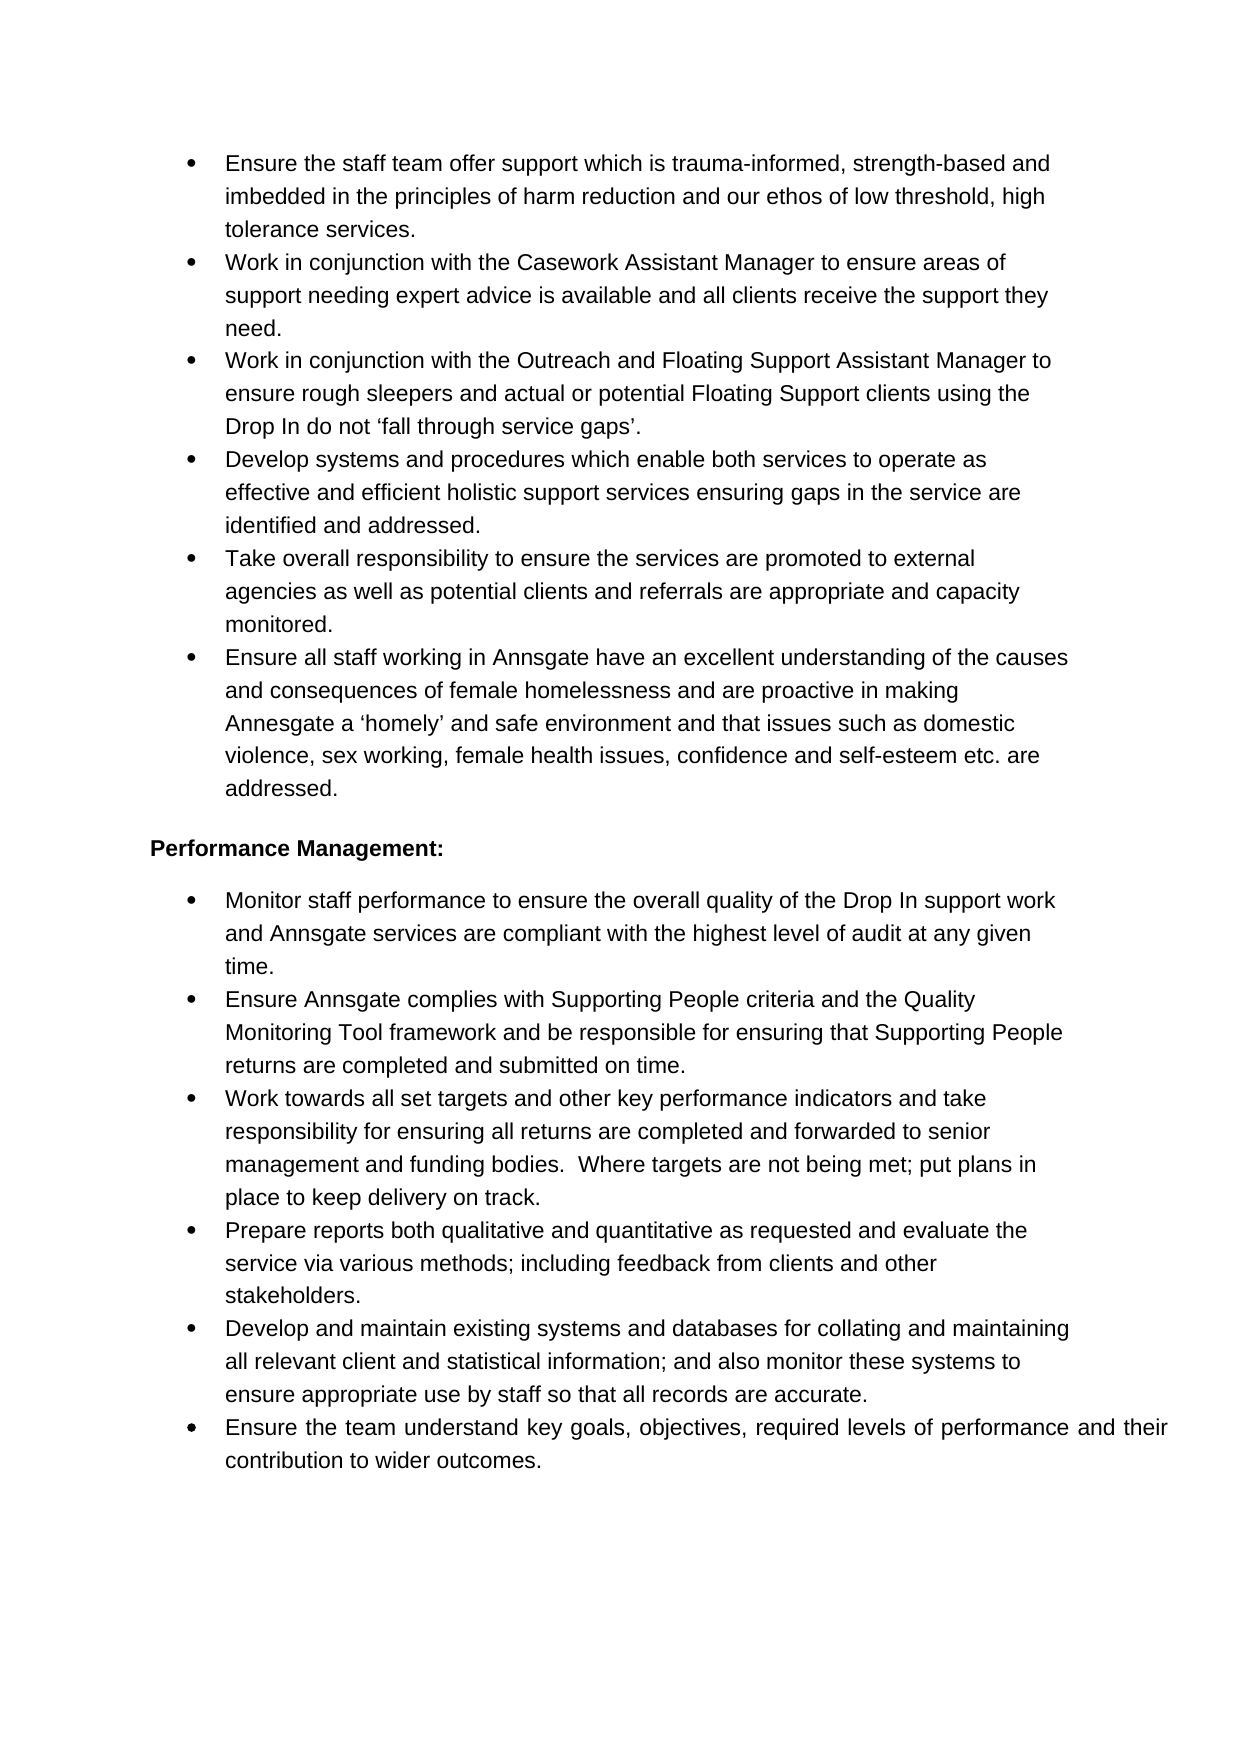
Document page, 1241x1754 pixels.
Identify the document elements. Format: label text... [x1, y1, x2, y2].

list Ensure the team understand key goals, objectives, required levels of performance and their contribution to wider outcomes. [187, 1414, 1169, 1473]
list Develop systems and procedures which enable both services to operate as effective and efficient holistic support services ensuring gaps in the service are identified and addressed. [187, 446, 1072, 538]
list Develop and maintain existing systems and databases for collating and maintaining all relevant client and statistical information; and also monitor these systems to ensure appropriate use by staff so that all records are accurate. [187, 1315, 1072, 1407]
list Monitor staff performance to ensure the overall quality of the Drop In support work and Annsgate services are compliant with the highest level of audit at any given time. [187, 887, 1072, 979]
list Prepare reports both qualitative and quantitative as requested and evaluate the service via various methods; including feedback from clients and other stakeholders. [187, 1217, 1072, 1309]
list Ensure the staff team offer support which is trauma-informed, strength-based and imbedded in the principles of harm reduction and our ethos of low threshold, high tolerance services. [187, 150, 1072, 242]
list Work towards all set targets and other key performance indicators and take responsibility for ensuring all returns are completed and forwarded to senior management and funding bodies. Where targets are not being met; put plans in place to keep delivery on track. [187, 1085, 1072, 1210]
list Work in conjunction with the Outreach and Floating Support Assistant Manager to ensure rough sleepers and actual or potential Floating Support clients using the Drop In do not ‘fall through service gaps’. [187, 347, 1072, 440]
list Ensure all staff working in Annsgate have an excellent understanding of the causes and consequences of female homelessness and are proactive in making Annesgate a ‘homely’ and safe environment and that issues such as domestic violence, sex working, female health issues, confidence and self-esteem etc. are addressed. [187, 644, 1072, 802]
list Ensure Annsgate complies with Supporting People criteria and the Quality Monitoring Tool framework and be responsible for ensuring that Supporting People returns are completed and submitted on time. [187, 986, 1072, 1078]
list Take overall responsibility to ensure the services are promoted to external agencies as well as potential clients and referrals are appropriate and capacity monitored. [187, 545, 1072, 637]
text Performance Management: [150, 835, 1090, 861]
list Work in conjunction with the Casework Assistant Manager to ensure areas of support needing expert advice is available and all clients receive the support they need. [187, 249, 1072, 341]
